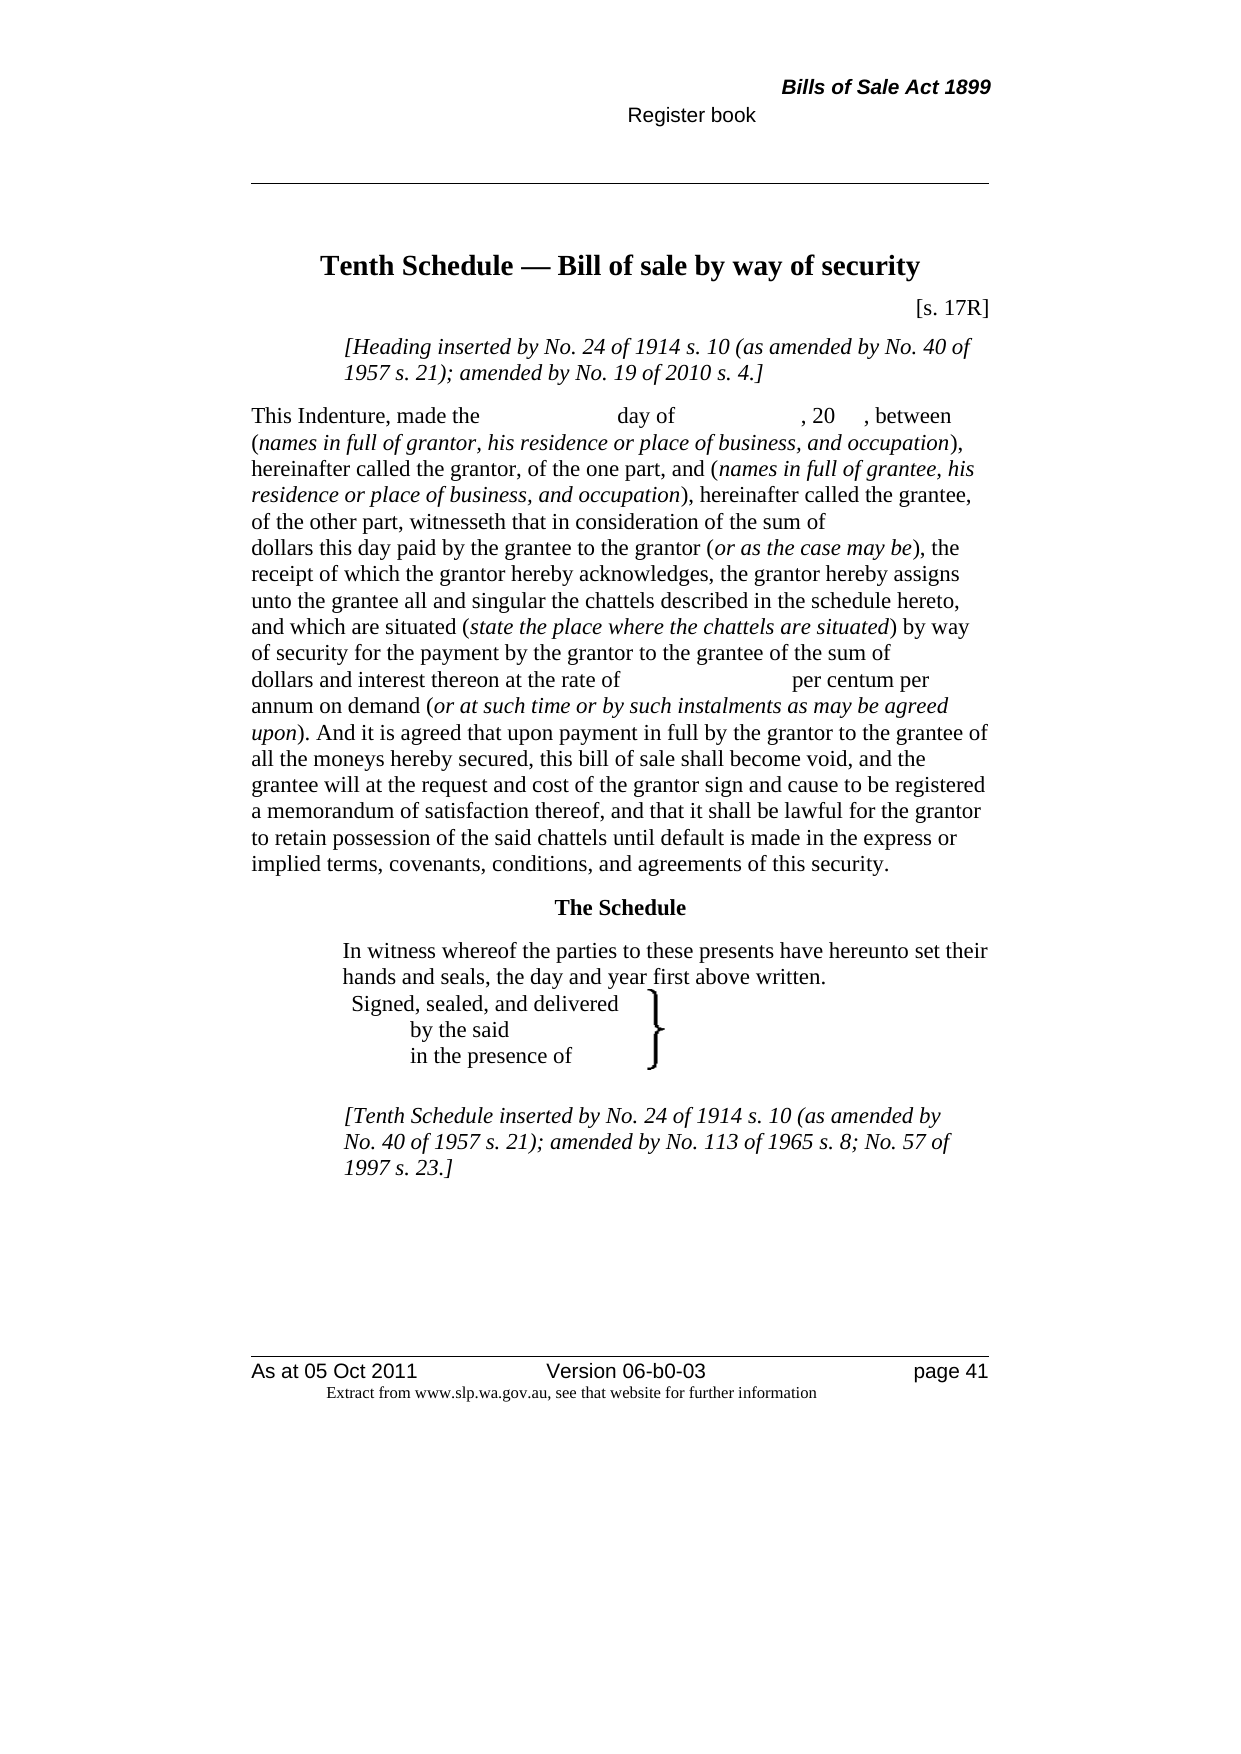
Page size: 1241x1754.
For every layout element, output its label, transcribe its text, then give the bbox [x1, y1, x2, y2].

text This Indenture, made the day of , 20 , between (names in full of grantor, his residence or place of business, and occupation), hereinafter called the grantor, of the one part, and (names in full of grantee, his residence or place of business, and occupation), hereinafter called the grantee, of the other part, witnesseth that in consideration of the sum of dollars this day paid by the grantee to the grantor (or as the case may be), the receipt of which the grantor hereby acknowledges, the grantor hereby assigns unto the grantee all and singular the chattels described in the schedule hereto, and which are situated (state the place where the chattels are situated) by way of security for the payment by the grantor to the grantee of the sum of dollars and interest thereon at the rate of per centum per annum on demand (or at such time or by such instalments as may be agreed upon). And it is agreed that upon payment in full by the grantor to the grantee of all the moneys hereby secured, this bill of sale shall become void, and the grantee will at the request and cost of the grantor sign and cause to be registered a memorandum of satisfaction thereof, and that it shall be lawful for the grantor to retain possession of the said chattels until default is made in the express or implied terms, covenants, conditions, and agreements of this security. [251, 402, 989, 877]
text [Tenth Schedule inserted by No. 24 of 1914 s. 10 (as amended by No. 40 of 1957 s. 21); amended by No. 113 of 1965 s. 8; No. 57 of 1997 s. 23.] [251, 1102, 989, 1181]
text [s. 17R] [251, 294, 989, 320]
subtitle The Schedule [251, 893, 989, 920]
text [Heading inserted by No. 24 of 1914 s. 10 (as amended by No. 40 of 1957 s. 21); amended by No. 19 of 2010 s. 4.] [251, 333, 989, 386]
table_header Signed, sealed, and delivered by the said in the presence of [340, 990, 635, 1089]
text In witness whereof the parties to these presents have hereunto set their hands and seals, the day and year first above written. [251, 937, 989, 990]
subtitle Tenth Schedule — Bill of sale by way of security [251, 248, 989, 282]
table_header [635, 990, 1001, 1089]
